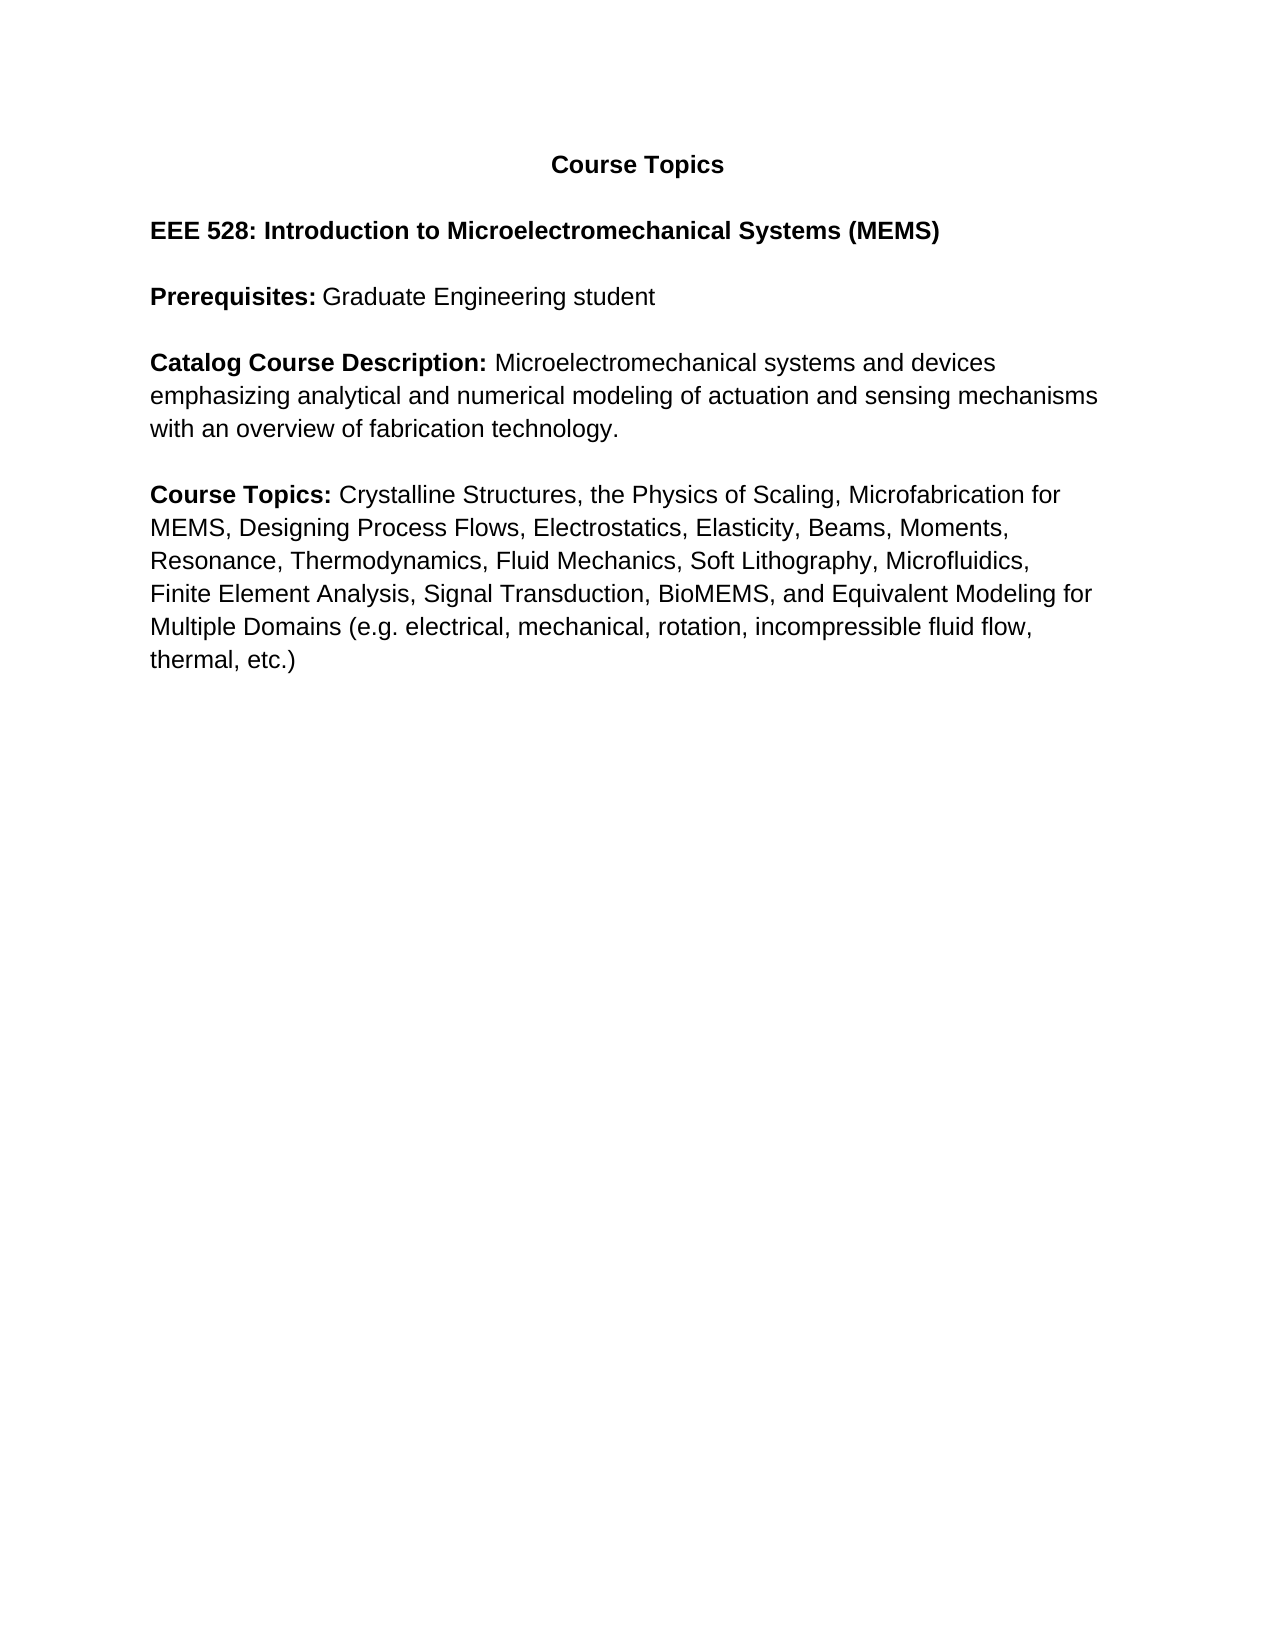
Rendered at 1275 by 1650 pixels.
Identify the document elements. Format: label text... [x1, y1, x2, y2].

text Course Topics [150, 150, 1125, 179]
text Prerequisites: Graduate Engineering student [150, 282, 1125, 311]
text Catalog Course Description: Microelectromechanical systems and devices emphasizing analytical and numerical modeling of actuation and sensing mechanisms with an overview of fabrication technology. [150, 348, 1125, 443]
text Course Topics: Crystalline Structures, the Physics of Scaling, Microfabrication for MEMS, Designing Process Flows, Electrostatics, Elasticity, Beams, Moments, Resonance, Thermodynamics, Fluid Mechanics, Soft Lithography, Microfluidics, [150, 480, 1125, 575]
text Finite Element Analysis, Signal Transduction, BioMEMS, and Equivalent Modeling for Multiple Domains (e.g. electrical, mechanical, rotation, incompressible fluid flow, thermal, etc.) [150, 579, 1125, 674]
text EEE 528: Introduction to Microelectromechanical Systems (MEMS) [150, 216, 1125, 245]
